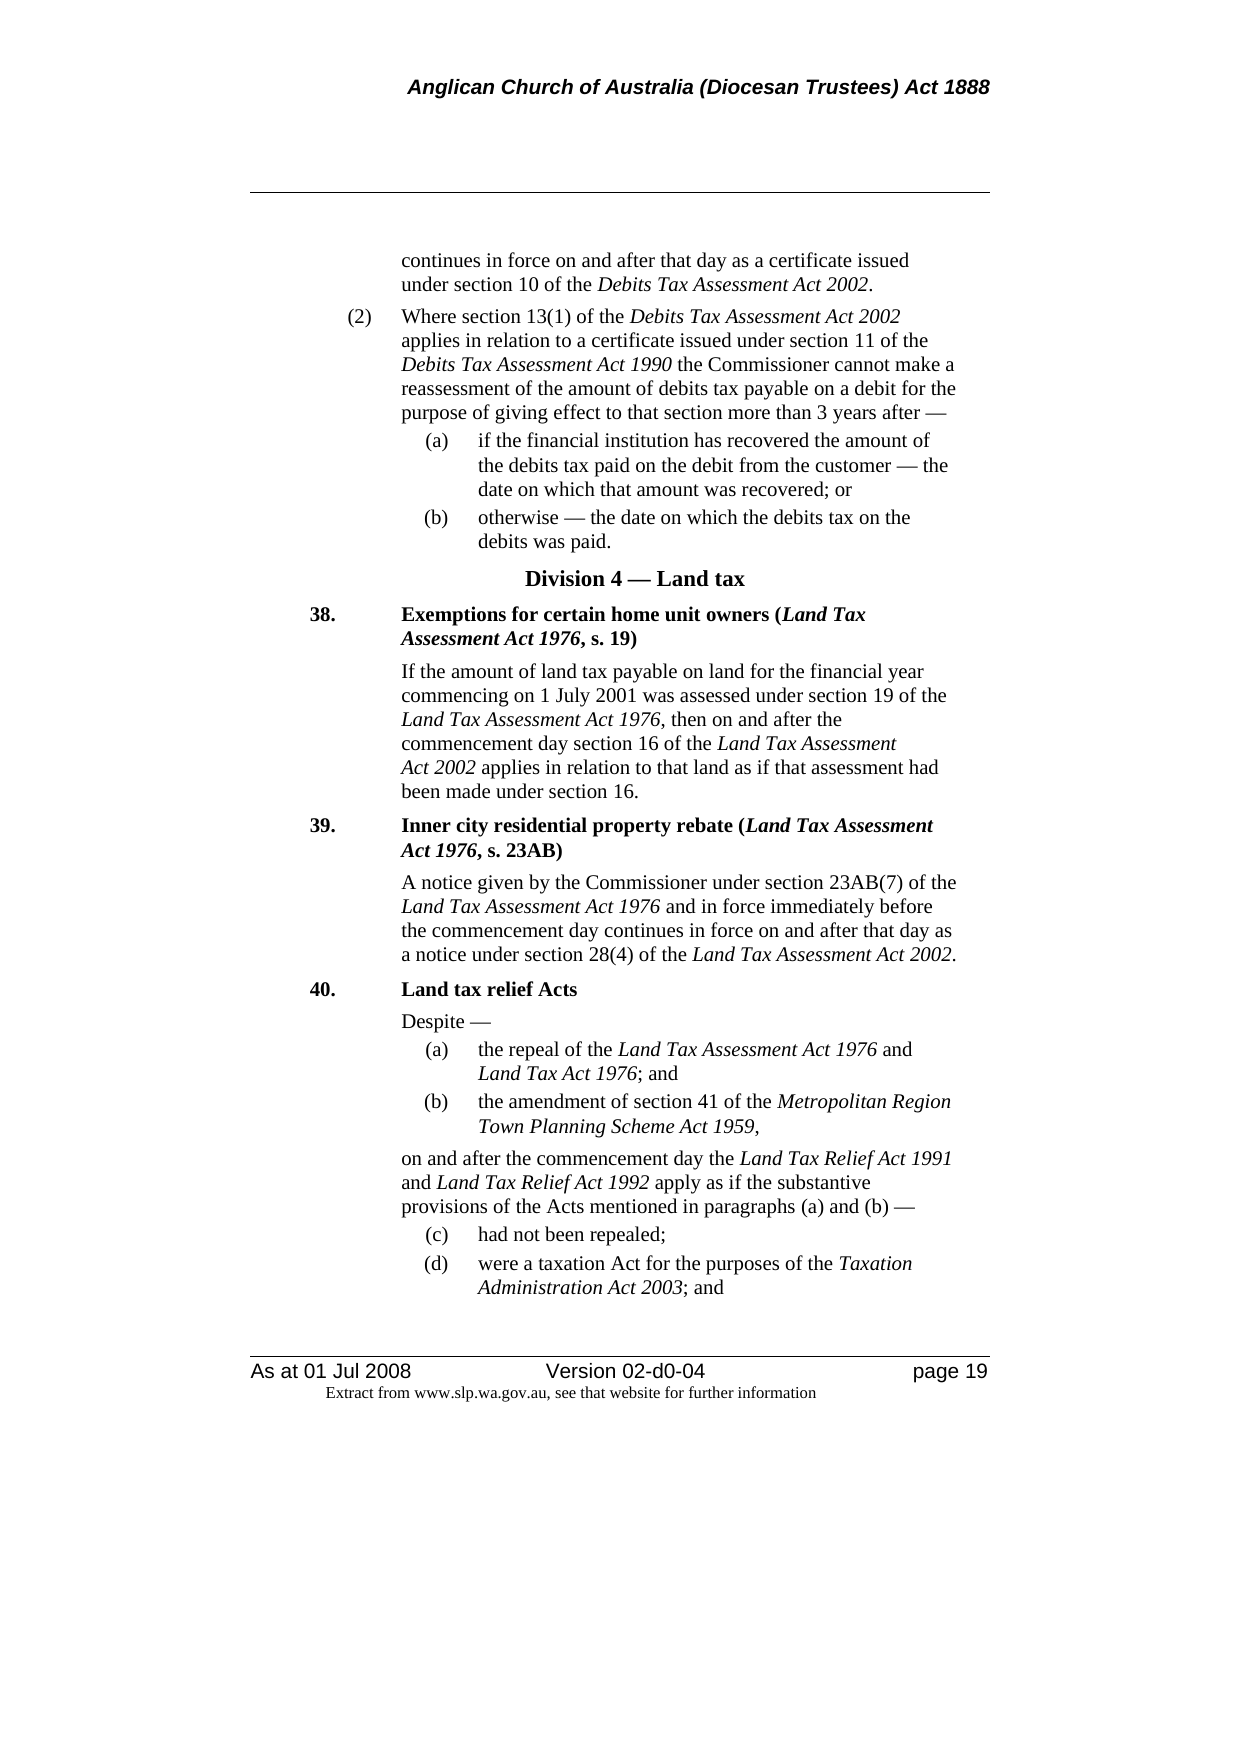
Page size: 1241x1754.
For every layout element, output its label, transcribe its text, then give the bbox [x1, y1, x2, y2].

subtitle Division 4 — Land tax [309, 565, 960, 592]
text Despite — [312, 1009, 960, 1033]
text (d) were a taxation Act for the purposes of the Taxation Administration Act 2003; and [389, 1251, 960, 1299]
subtitle 39. Inner city residential property rebate (Land Tax Assessment Act 1976, s. 23AB) [309, 813, 960, 862]
text (b) otherwise — the date on which the debits tax on the debits was paid. [389, 505, 960, 553]
text (2) Where section 13(1) of the Debits Tax Assessment Act 2002 applies in relation to a certificate issued under section 11 of the Debits Tax Assessment Act 1990 the Commissioner cannot make a reassessment of the amount of debits tax payable on a debit for the purpose of giving effect to that section more than 3 years after — [312, 304, 960, 424]
text (a) the repeal of the Land Tax Assessment Act 1976 and Land Tax Act 1976; and [389, 1037, 960, 1085]
subtitle 38. Exemptions for certain home unit owners (Land Tax Assessment Act 1976, s. 19) [309, 602, 960, 650]
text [312, 247, 960, 296]
text A notice given by the Commissioner under section 23AB(7) of the Land Tax Assessment Act 1976 and in force immediately before the commencement day continues in force on and after that day as a notice under section 28(4) of the Land Tax Assessment Act 2002. [312, 870, 960, 966]
text (c) had not been repealed; [389, 1222, 960, 1246]
text on and after the commencement day the Land Tax Relief Act 1991 and Land Tax Relief Act 1992 apply as if the substantive provisions of the Acts mentioned in paragraphs (a) and (b) — [312, 1146, 960, 1218]
text If the amount of land tax payable on land for the financial year commencing on 1 July 2001 was assessed under section 19 of the Land Tax Assessment Act 1976, then on and after the commencement day section 16 of the Land Tax Assessment Act 2002 applies in relation to that land as if that assessment had been made under section 16. [312, 659, 960, 803]
subtitle 40. Land tax relief Acts [309, 977, 960, 1001]
text (a) if the financial institution has recovered the amount of the debits tax paid on the debit from the customer — the date on which that amount was recovered; or [389, 428, 960, 501]
text (b) the amendment of section 41 of the Metropolitan Region Town Planning Scheme Act 1959, [389, 1089, 960, 1138]
